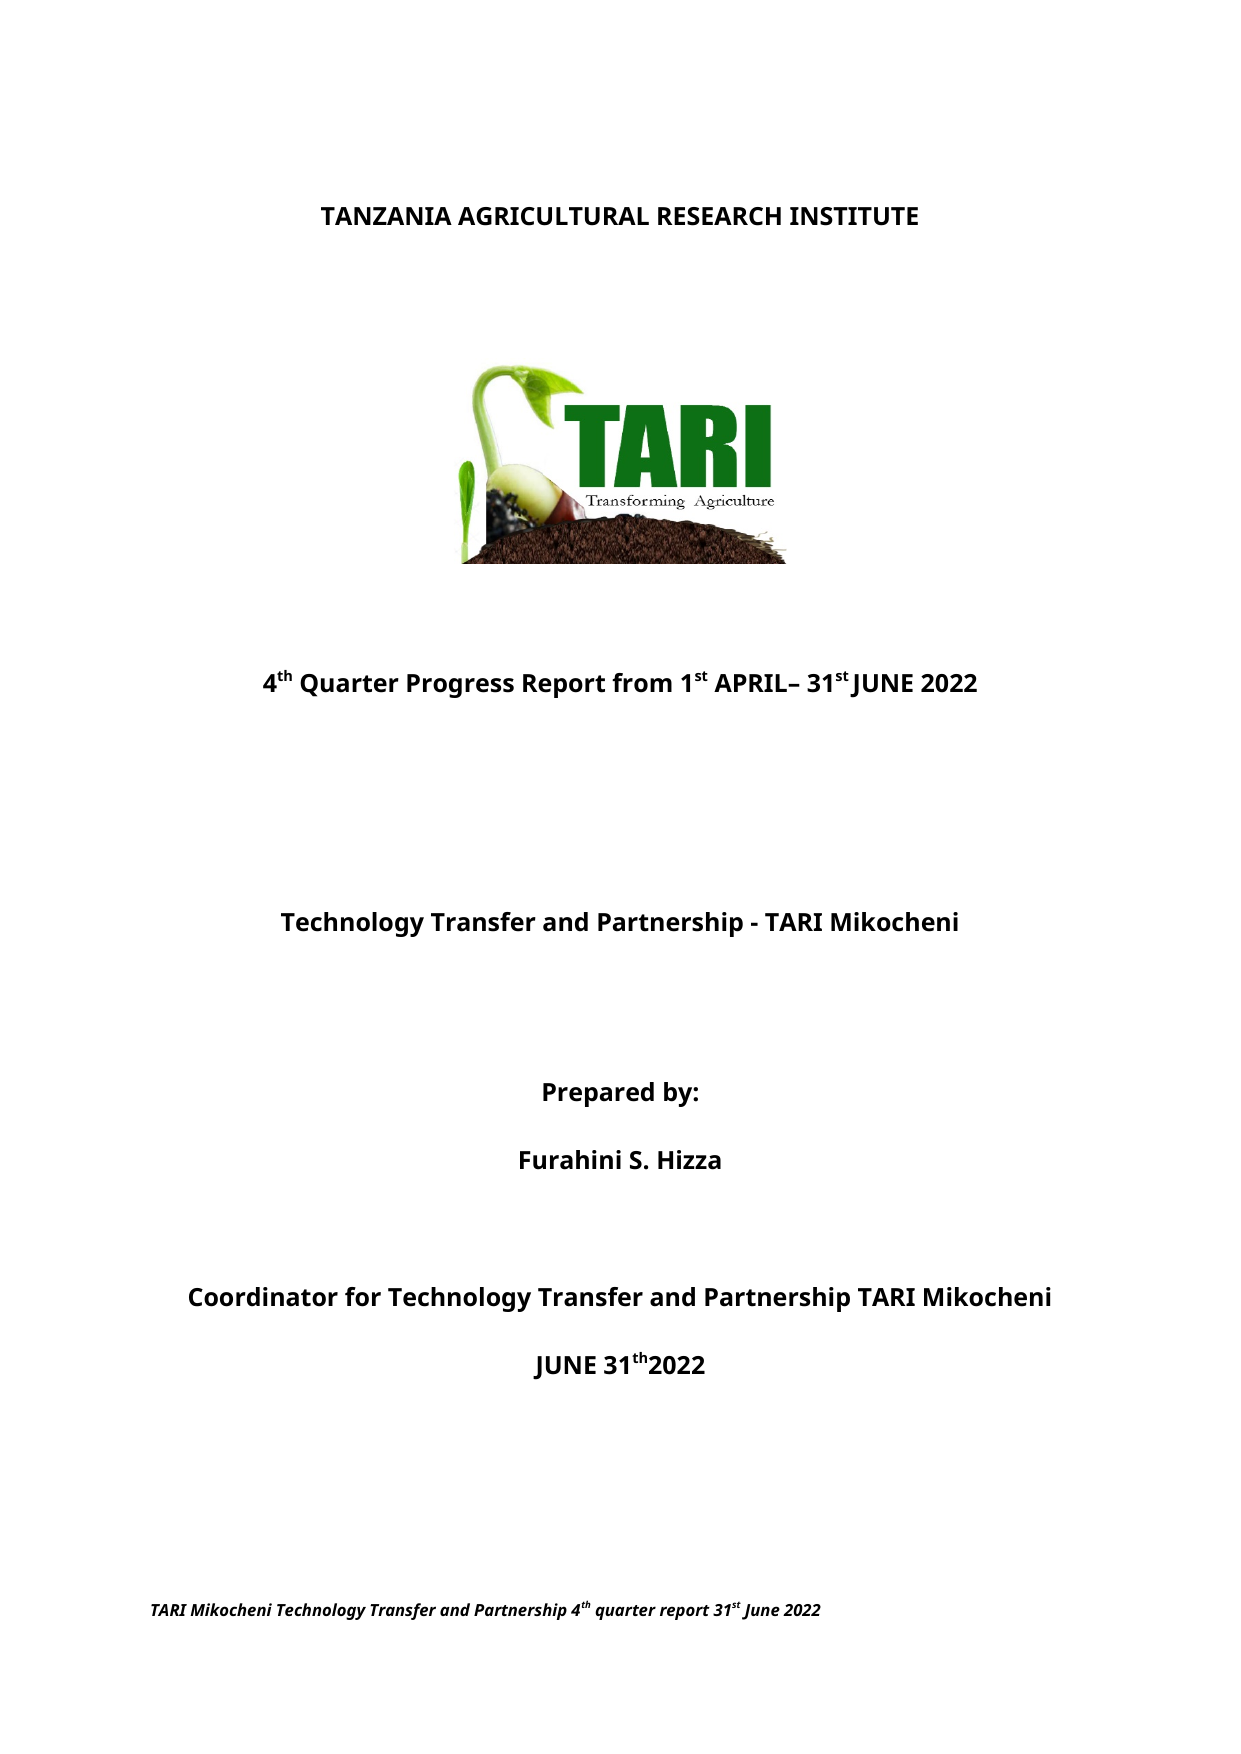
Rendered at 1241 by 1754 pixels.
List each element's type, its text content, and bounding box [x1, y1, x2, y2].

text JUNE 31th2022 [150, 1347, 1090, 1381]
text 4th Quarter Progress Report from 1st APRIL– 31st JUNE 2022 [150, 666, 1090, 700]
text Coordinator for Technology Transfer and Partnership TARI Mikocheni [150, 1279, 1090, 1313]
text Technology Transfer and Partnership - TARI Mikocheni [150, 904, 1090, 939]
text Furahini S. Hizza [150, 1143, 1090, 1177]
text TANZANIA AGRICULTURAL RESEARCH INSTITUTE [150, 198, 1090, 233]
picture [453, 358, 787, 564]
text Prepared by: [150, 1075, 1090, 1109]
